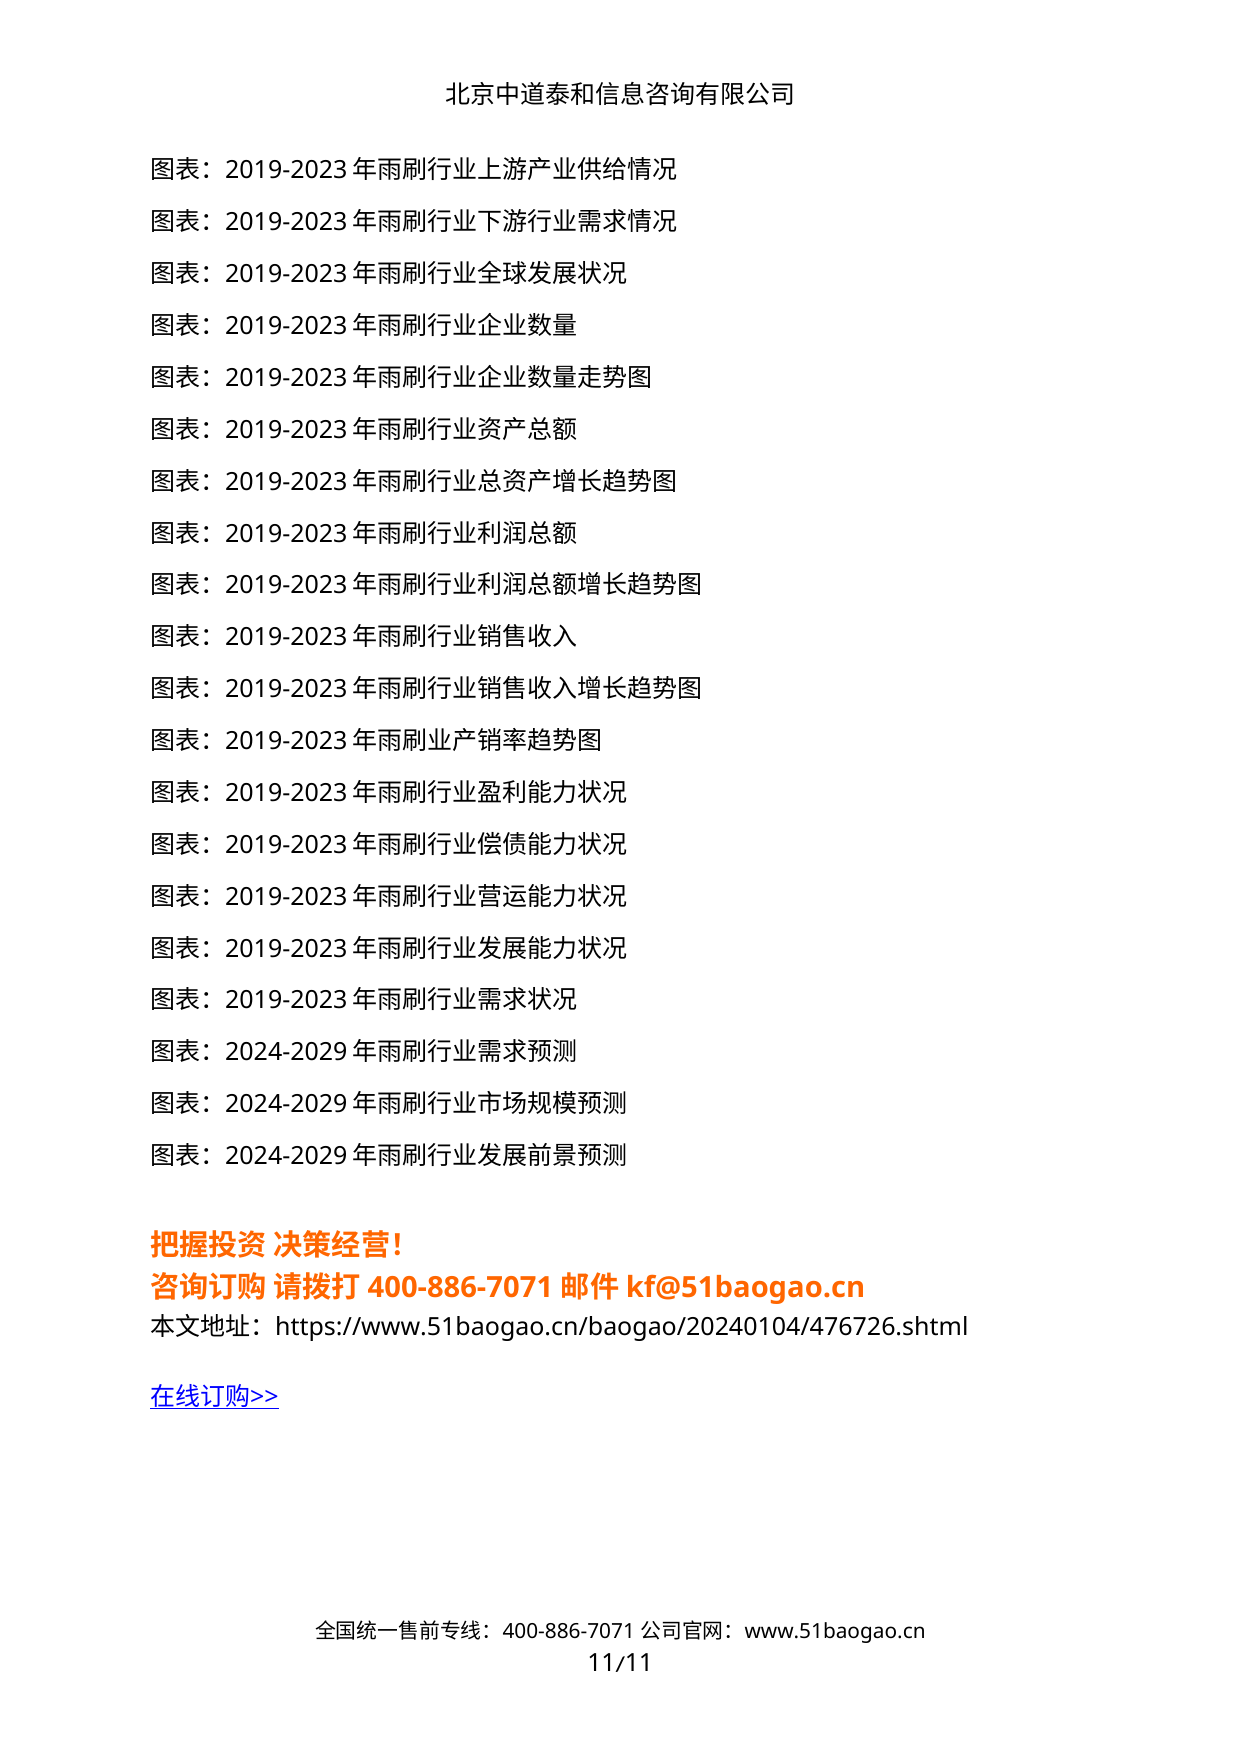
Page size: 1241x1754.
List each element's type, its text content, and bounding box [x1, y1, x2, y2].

text 图表：2019-2023年雨刷行业下游行业需求情况 [150, 202, 1090, 238]
text 图表：2019-2023年雨刷行业偿债能力状况 [150, 824, 1090, 861]
text 图表：2024-2029年雨刷行业需求预测 [150, 1032, 1090, 1068]
text 图表：2019-2023年雨刷行业发展能力状况 [150, 928, 1090, 964]
text 图表：2019-2023年雨刷行业销售收入 [150, 617, 1090, 653]
text 图表：2019-2023年雨刷行业上游产业供给情况 [150, 150, 1090, 186]
text 图表：2019-2023年雨刷行业营运能力状况 [150, 876, 1090, 912]
text 图表：2019-2023年雨刷行业资产总额 [150, 409, 1090, 446]
text 图表：2019-2023年雨刷行业全球发展状况 [150, 254, 1090, 290]
text 图表：2019-2023年雨刷业产销率趋势图 [150, 721, 1090, 757]
text 图表：2019-2023年雨刷行业利润总额 [150, 513, 1090, 549]
text 图表：2019-2023年雨刷行业盈利能力状况 [150, 772, 1090, 809]
text 图表：2019-2023年雨刷行业企业数量 [150, 306, 1090, 342]
text 图表：2024-2029年雨刷行业市场规模预测 [150, 1084, 1090, 1120]
text 图表：2024-2029年雨刷行业发展前景预测 [150, 1136, 1090, 1172]
text 在线订购>> [150, 1342, 1090, 1413]
text 把握投资 决策经营！咨询订购 请拨打 400-886-7071 邮件 kf@51baogao.cn本文地址：https://www.51baogao.cn/baogao/20240104/476726.shtml [150, 1187, 1090, 1342]
text 图表：2019-2023年雨刷行业利润总额增长趋势图 [150, 565, 1090, 601]
text 图表：2019-2023年雨刷行业销售收入增长趋势图 [150, 669, 1090, 705]
text 图表：2019-2023年雨刷行业需求状况 [150, 980, 1090, 1016]
text 图表：2019-2023年雨刷行业企业数量走势图 [150, 357, 1090, 394]
text 图表：2019-2023年雨刷行业总资产增长趋势图 [150, 461, 1090, 497]
